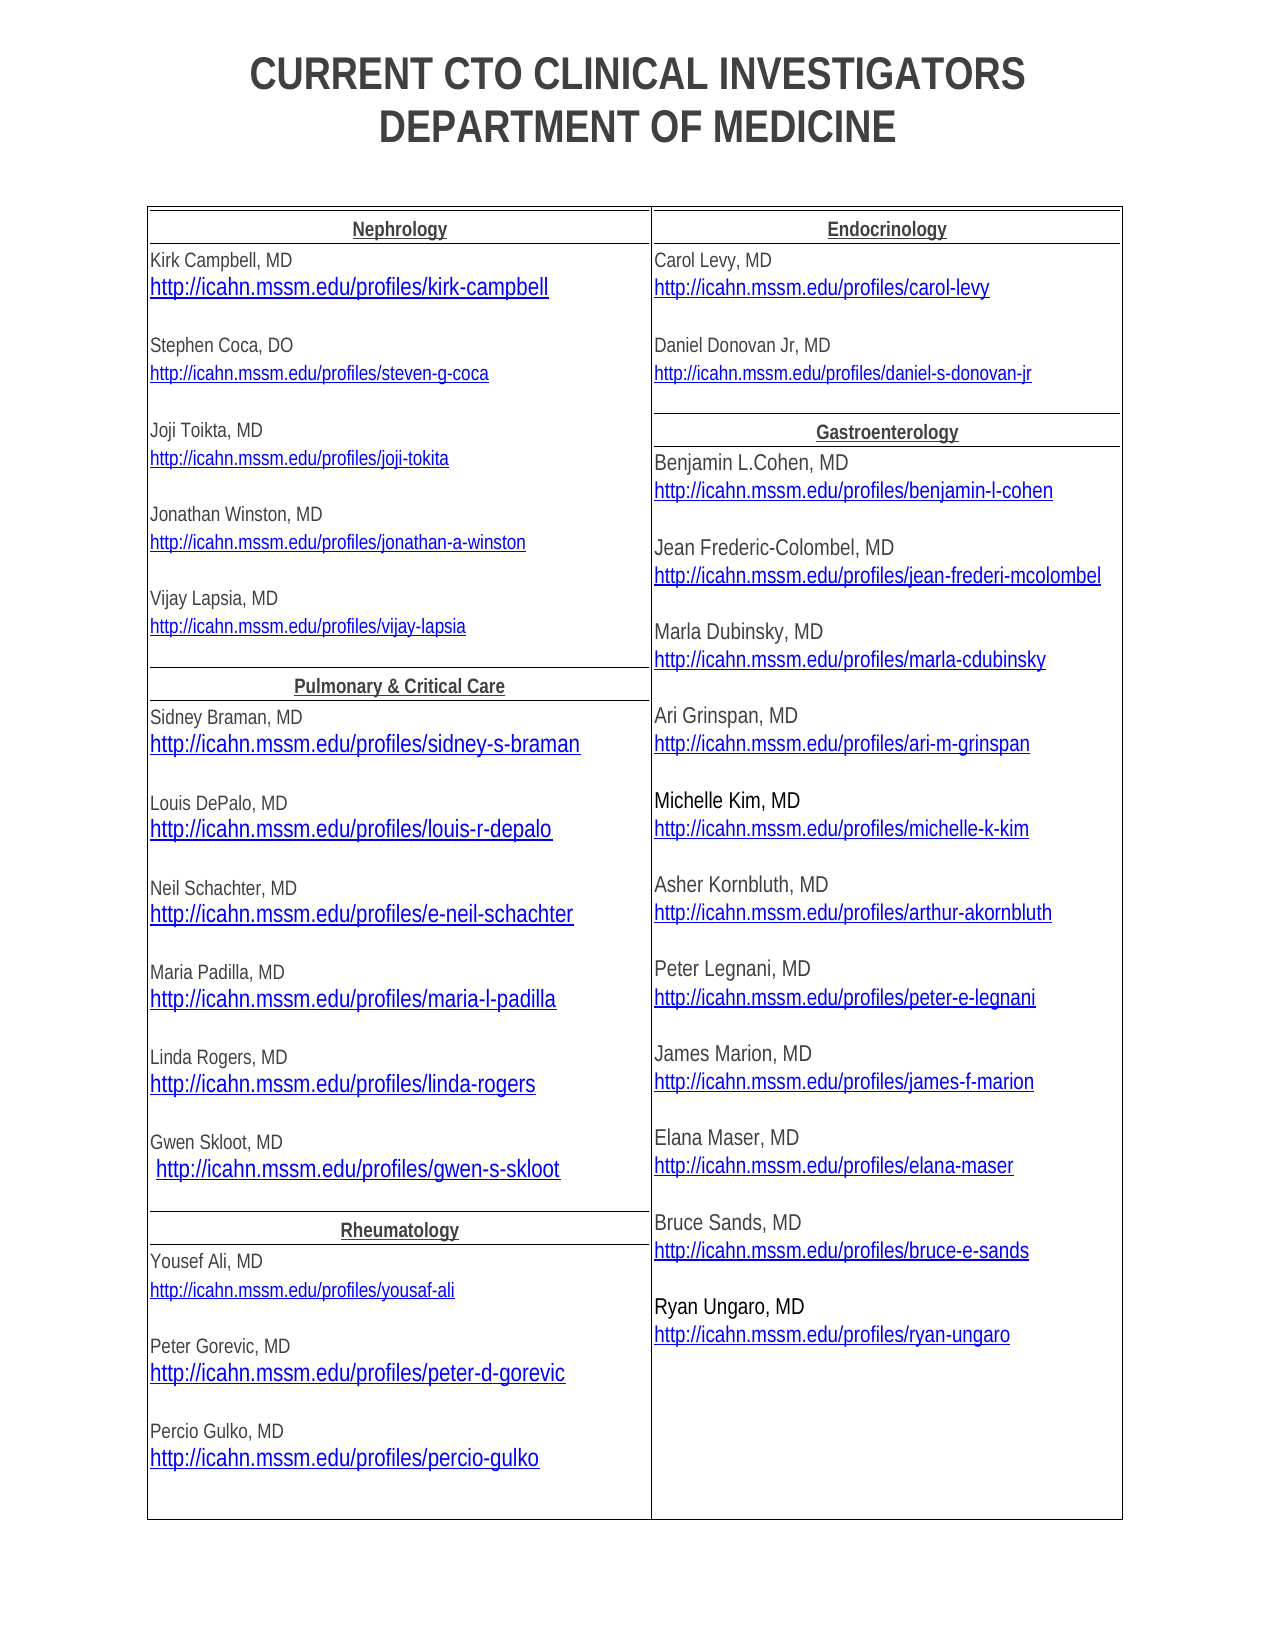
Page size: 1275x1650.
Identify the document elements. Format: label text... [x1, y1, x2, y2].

text CURRENT CTO CLINICAL INVESTIGATORS DEPARTMENT OF MEDICINE [150, 47, 1125, 152]
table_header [652, 207, 1122, 1518]
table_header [148, 207, 651, 1518]
